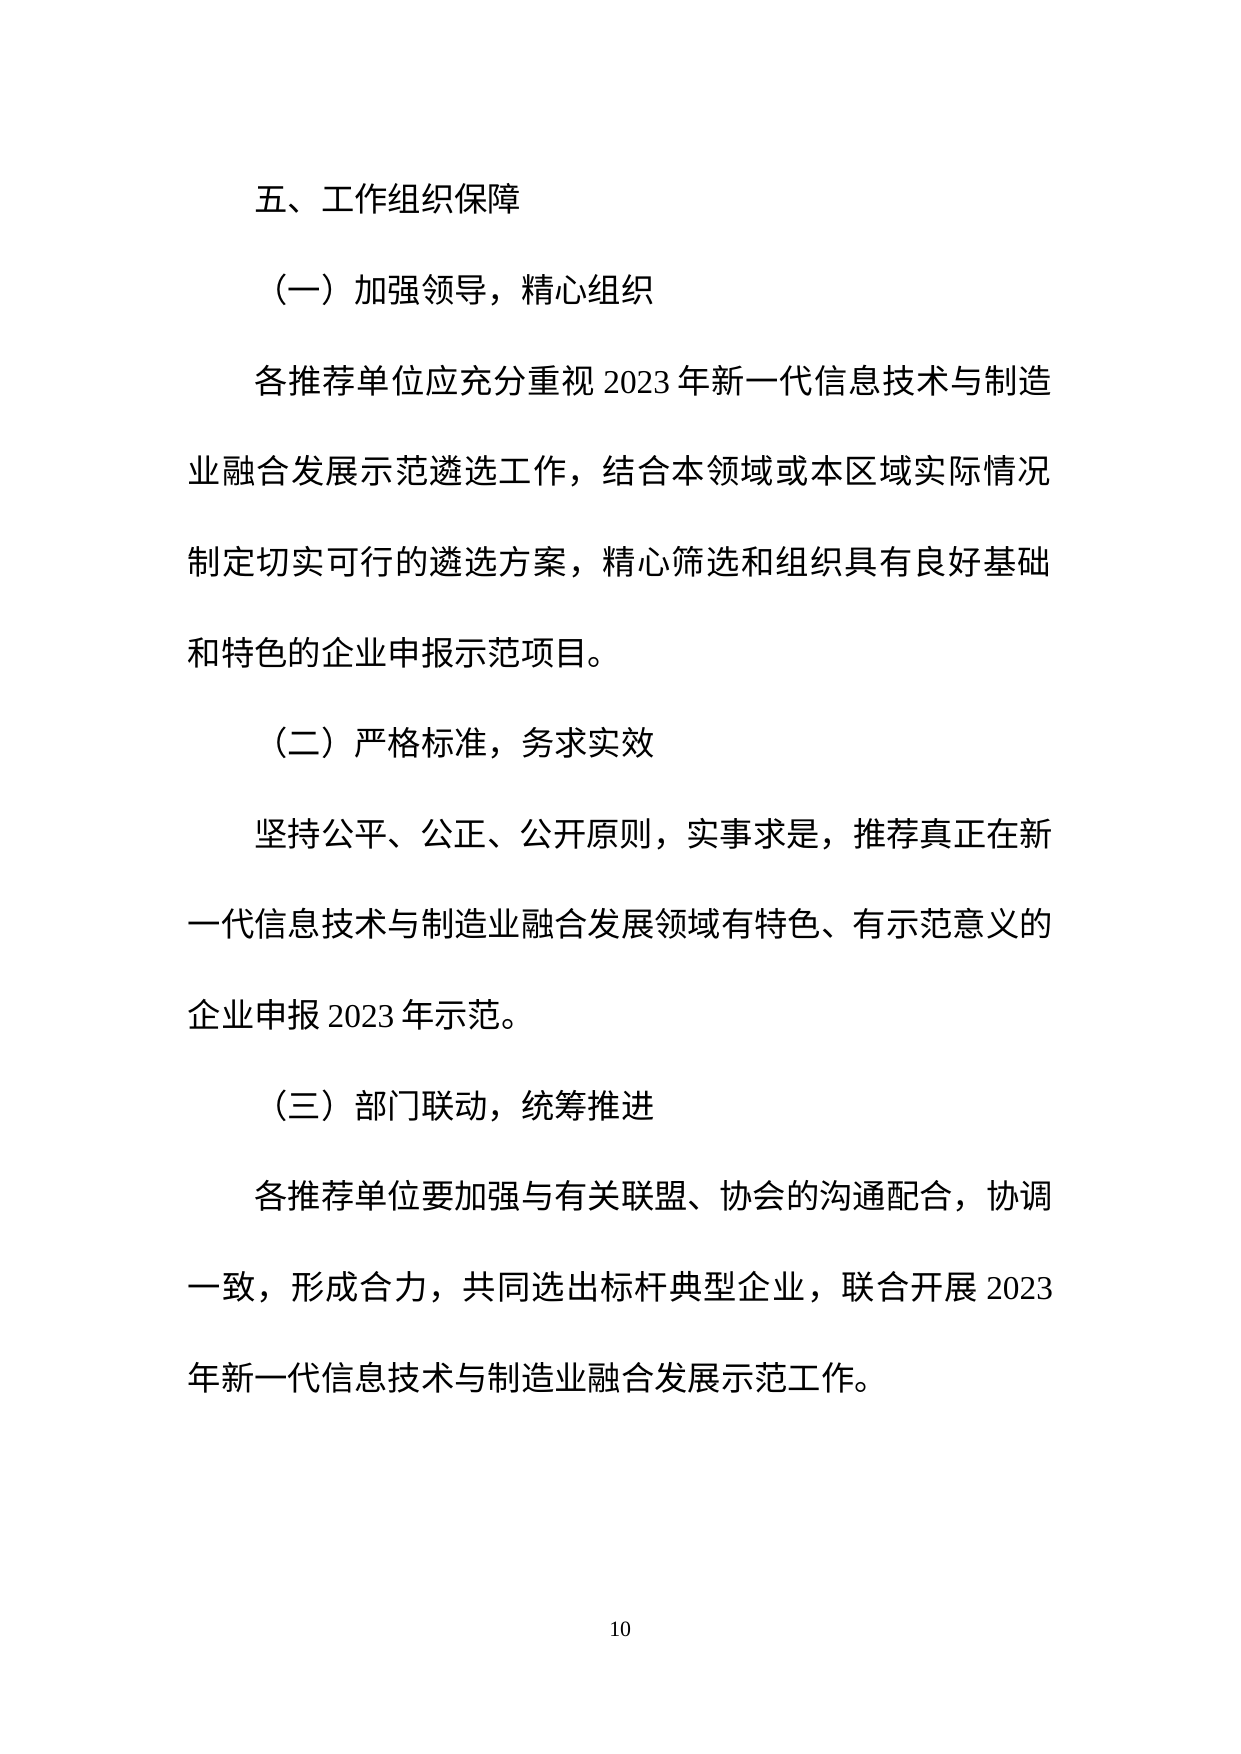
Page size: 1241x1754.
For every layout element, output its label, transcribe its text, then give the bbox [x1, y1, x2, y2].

text （三）部门联动，统筹推进 [187, 1058, 1053, 1149]
text （二）严格标准，务求实效 [187, 696, 1053, 786]
text 坚持公平、公正、公开原则，实事求是，推荐真正在新一代信息技术与制造业融合发展领域有特色、有示范意义的企业申报2023年示范。 [187, 786, 1053, 1058]
text （一）加强领导，精心组织 [187, 243, 1053, 333]
text 五、工作组织保障 [187, 152, 1053, 243]
text 各推荐单位应充分重视2023年新一代信息技术与制造业融合发展示范遴选工作，结合本领域或本区域实际情况，制定切实可行的遴选方案，精心筛选和组织具有良好基础和特色的企业申报示范项目。 [187, 333, 1053, 696]
text 各推荐单位要加强与有关联盟、协会的沟通配合，协调一致，形成合力，共同选出标杆典型企业，联合开展2023年新一代信息技术与制造业融合发展示范工作。 [187, 1149, 1053, 1421]
